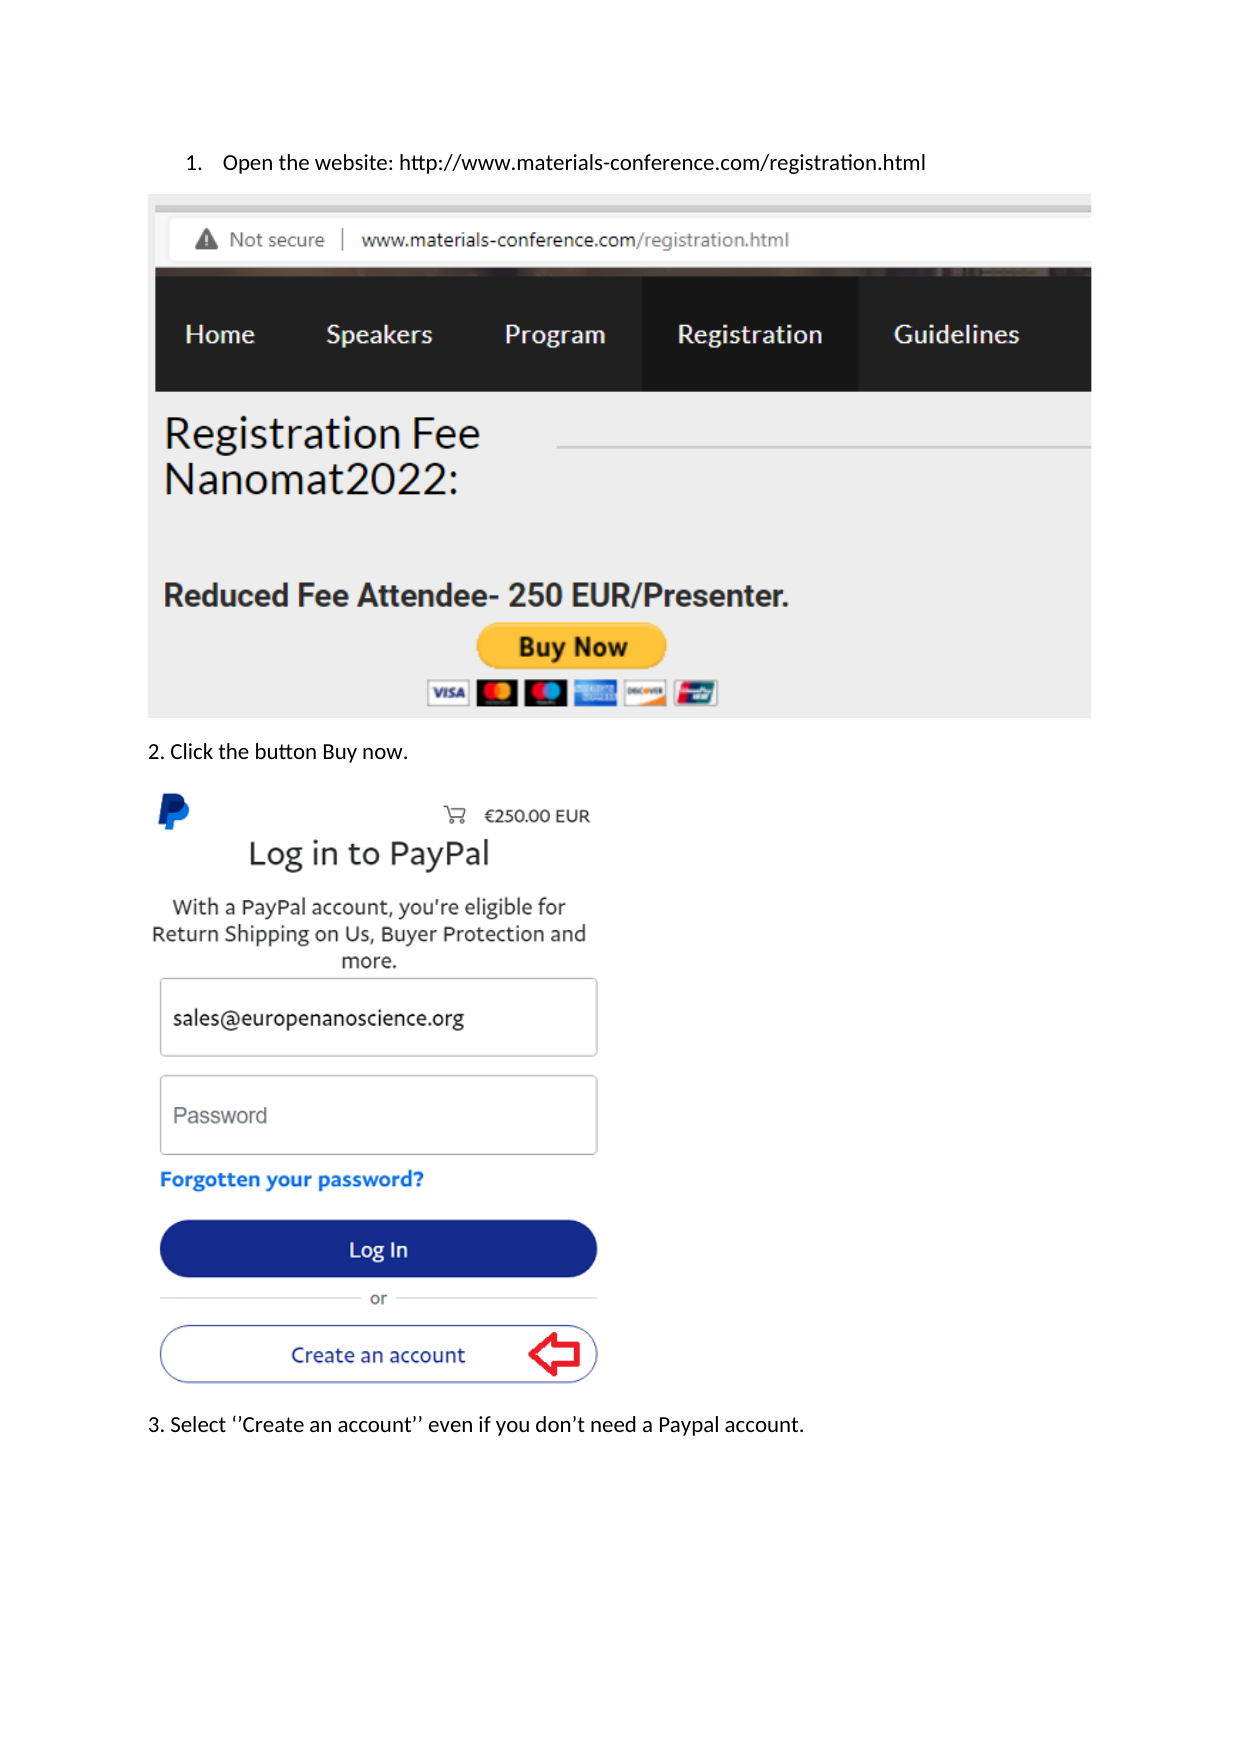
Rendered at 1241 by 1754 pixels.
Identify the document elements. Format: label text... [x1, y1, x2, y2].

text 2. Click the button Buy now. [148, 737, 1093, 765]
picture [147, 783, 611, 1392]
text 3. Select ‘’Create an account’’ even if you don’t need a Paypal account. [148, 1410, 1093, 1438]
list Open the website: http://www.materials-conference.com/registration.html [185, 148, 1093, 176]
picture [147, 194, 1092, 718]
